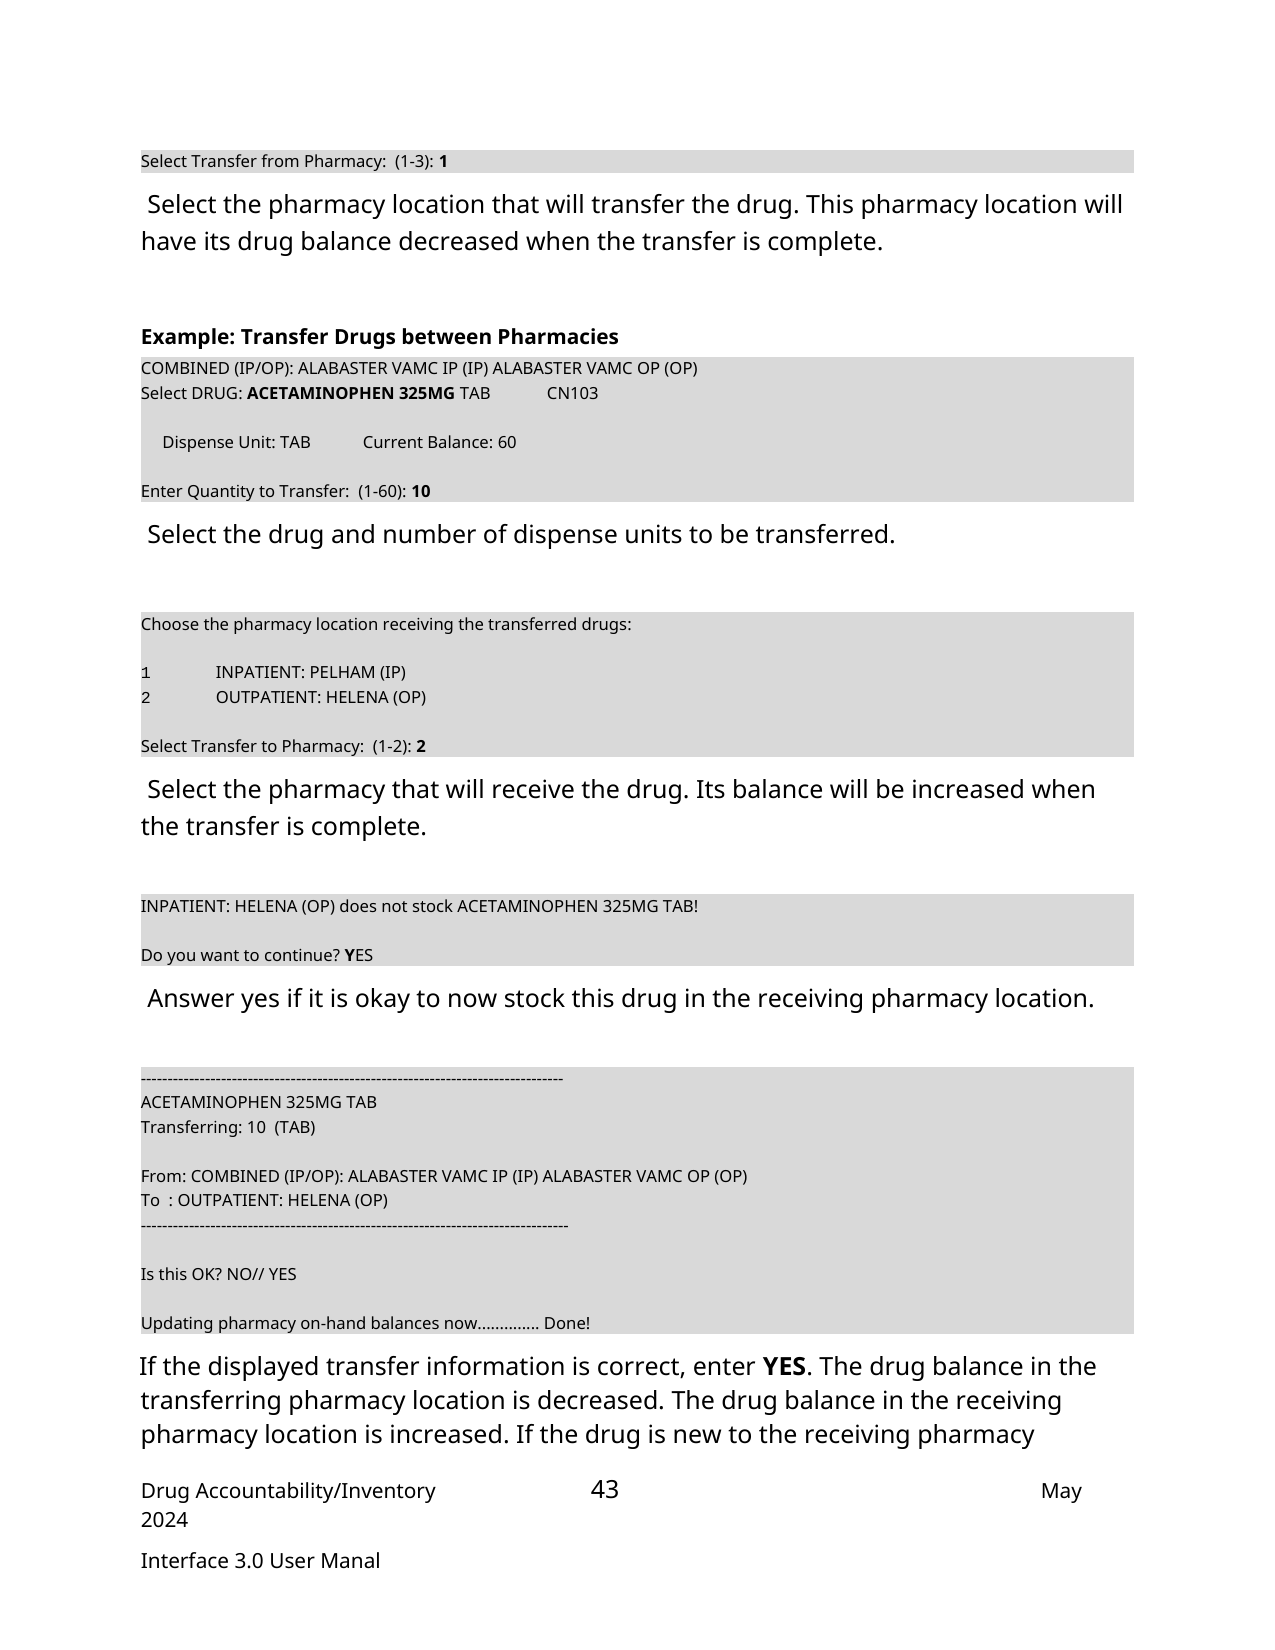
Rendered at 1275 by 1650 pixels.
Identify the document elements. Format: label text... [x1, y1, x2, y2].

text Is this OK? NO// YES [141, 1262, 1134, 1285]
text To : OUTPATIENT: HELENA (OP) [141, 1189, 1134, 1212]
text From: COMBINED (IP/OP): ALABASTER VAMC IP (IP) ALABASTER VAMC OP (OP) [141, 1164, 1134, 1187]
text Select the drug and number of dispense units to be transferred. [141, 516, 1134, 550]
text Answer yes if it is okay to now stock this drug in the receiving pharmacy location. [141, 981, 1134, 1014]
text Select Transfer to Pharmacy: (1-2): 2 [141, 735, 1134, 757]
text Select the pharmacy that will receive the drug. Its balance will be increased when the transfer is complete. [141, 772, 1134, 843]
text Choose the pharmacy location receiving the transferred drugs: [141, 612, 1134, 635]
text Dispense Unit: TAB Current Balance: 60 [141, 430, 1134, 453]
text Select the pharmacy location that will transfer the drug. This pharmacy location will have its drug balance decreased when the transfer is complete. [141, 187, 1134, 258]
text ------------------------------------------------------------------------------- [141, 1067, 1134, 1089]
text Example: Transfer Drugs between Pharmacies [141, 322, 1134, 351]
text Select Transfer from Pharmacy: (1-3): 1 [141, 150, 1134, 173]
text COMBINED (IP/OP): ALABASTER VAMC IP (IP) ALABASTER VAMC OP (OP) [141, 357, 1134, 380]
text Select DRUG: ACETAMINOPHEN 325MG TAB CN103 [141, 381, 1134, 404]
list INPATIENT: PELHAM (IP) [141, 661, 1134, 684]
text INPATIENT: HELENA (OP) does not stock ACETAMINOPHEN 325MG TAB! [141, 894, 1134, 917]
list OUTPATIENT: HELENA (OP) [141, 686, 1134, 708]
text -------------------------------------------------------------------------------- [141, 1213, 1134, 1236]
text Updating pharmacy on-hand balances now.............. Done! [141, 1311, 1134, 1334]
text Transferring: 10 (TAB) [141, 1116, 1134, 1138]
text Do you want to continue? YES [141, 943, 1134, 966]
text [139, 1348, 1132, 1451]
text Enter Quantity to Transfer: (1-60): 10 [141, 479, 1134, 502]
text ACETAMINOPHEN 325MG TAB [141, 1091, 1134, 1114]
